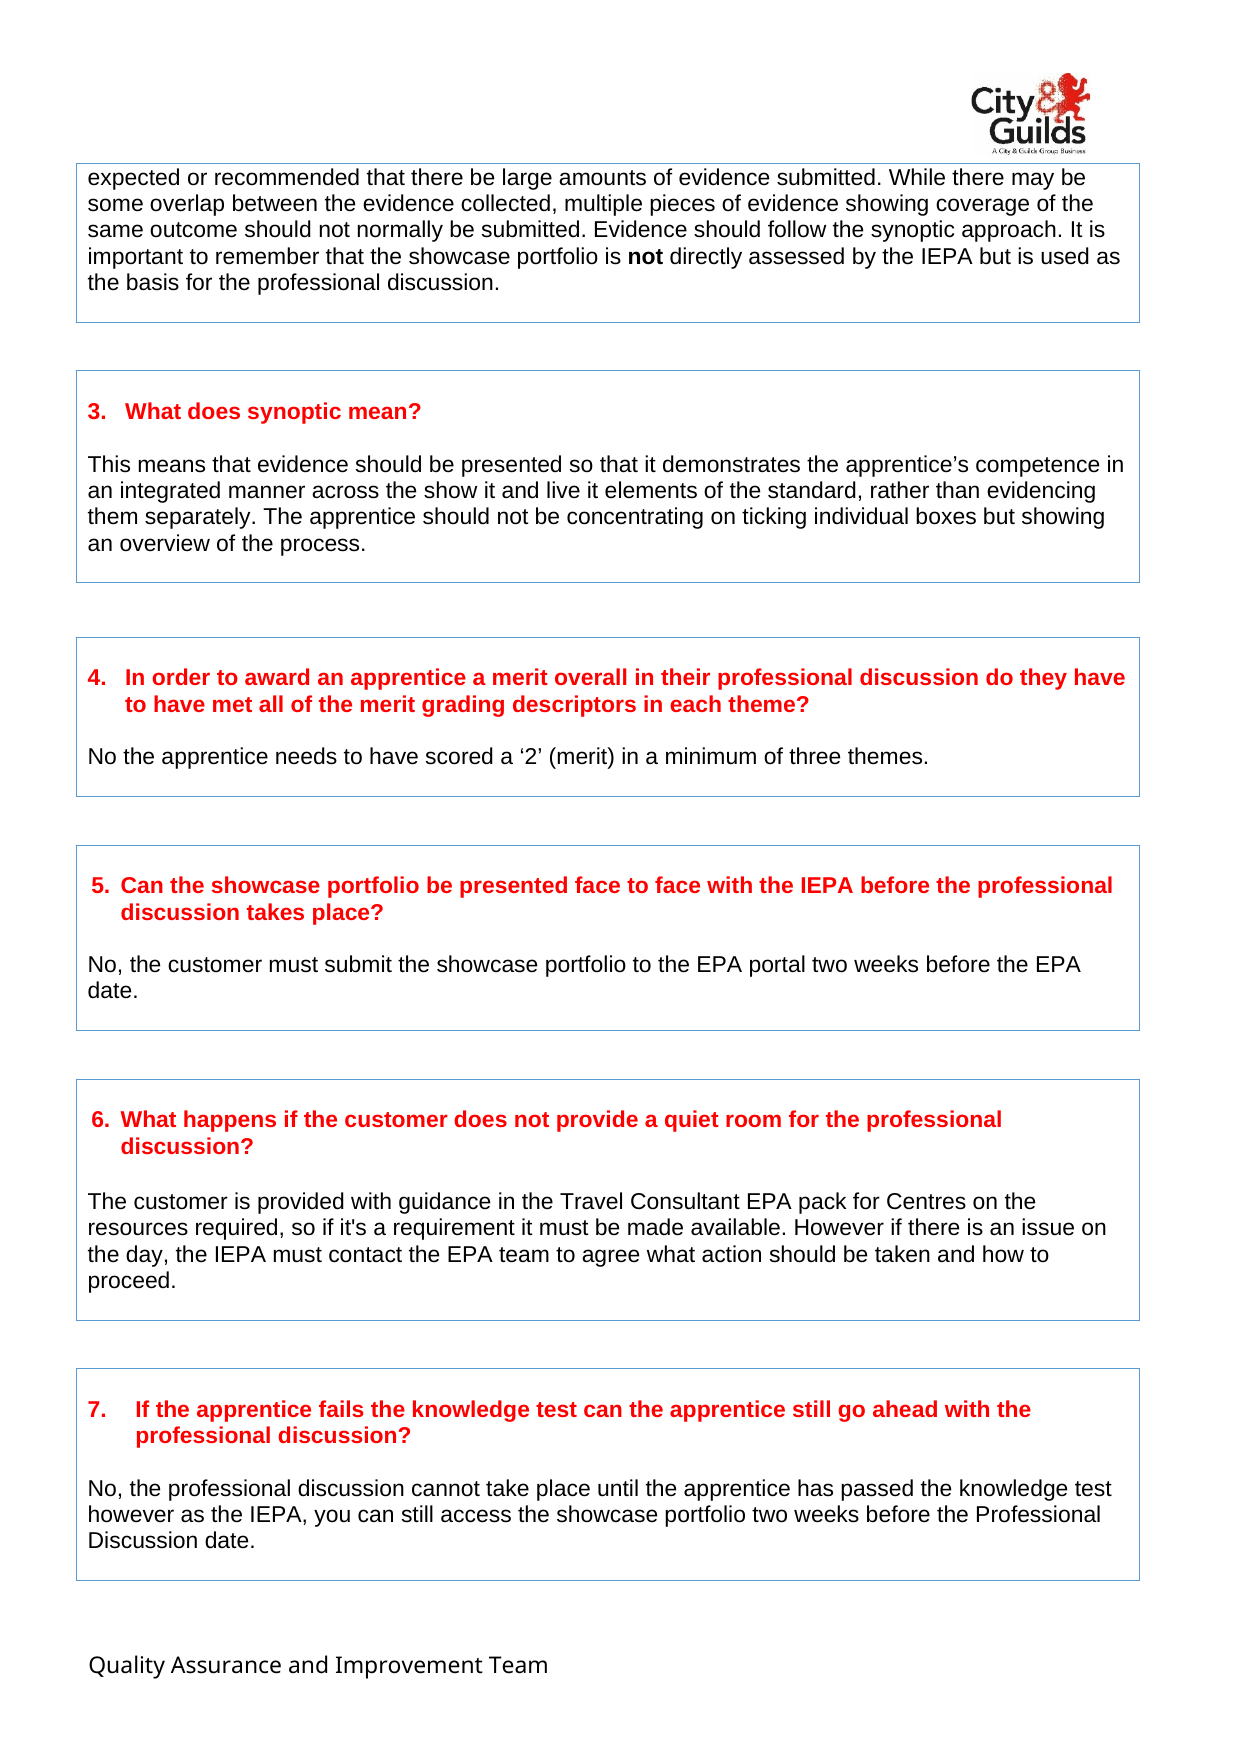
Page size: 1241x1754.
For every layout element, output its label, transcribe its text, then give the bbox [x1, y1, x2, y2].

table_header In order to award an apprentice a merit overall in their professional discussion do they have to have met all of the merit grading descriptors in each theme? No the apprentice needs to have scored a ‘2’ (merit) in a minimum of three themes. [77, 638, 1139, 796]
table_header Can the showcase portfolio be presented face to face with the IEPA before the professional discussion takes place? No, the customer must submit the showcase portfolio to the EPA portal two weeks before the EPA date. [77, 846, 1139, 1030]
table_header If the apprentice fails the knowledge test can the apprentice still go ahead with the professional discussion? No, the professional discussion cannot take place until the apprentice has passed the knowledge test however as the IEPA, you can still access the showcase portfolio two weeks before the Professional Discussion date. [77, 1369, 1139, 1580]
table_header What happens if the customer does not provide a quiet room for the professional discussion? The customer is provided with guidance in the Travel Consultant EPA pack for Centres on the resources required, so if it's a requirement it must be made available. However if there is an issue on the day, the IEPA must contact the EPA team to agree what action should be taken and how to proceed. [77, 1080, 1139, 1319]
picture [971, 73, 1091, 155]
table_header What does synoptic mean? This means that evidence should be presented so that it demonstrates the apprentice’s competence in an integrated manner across the show it and live it elements of the standard, rather than evidencing them separately. The apprentice should not be concentrating on ticking individual boxes but showing an overview of the process. [77, 371, 1139, 582]
